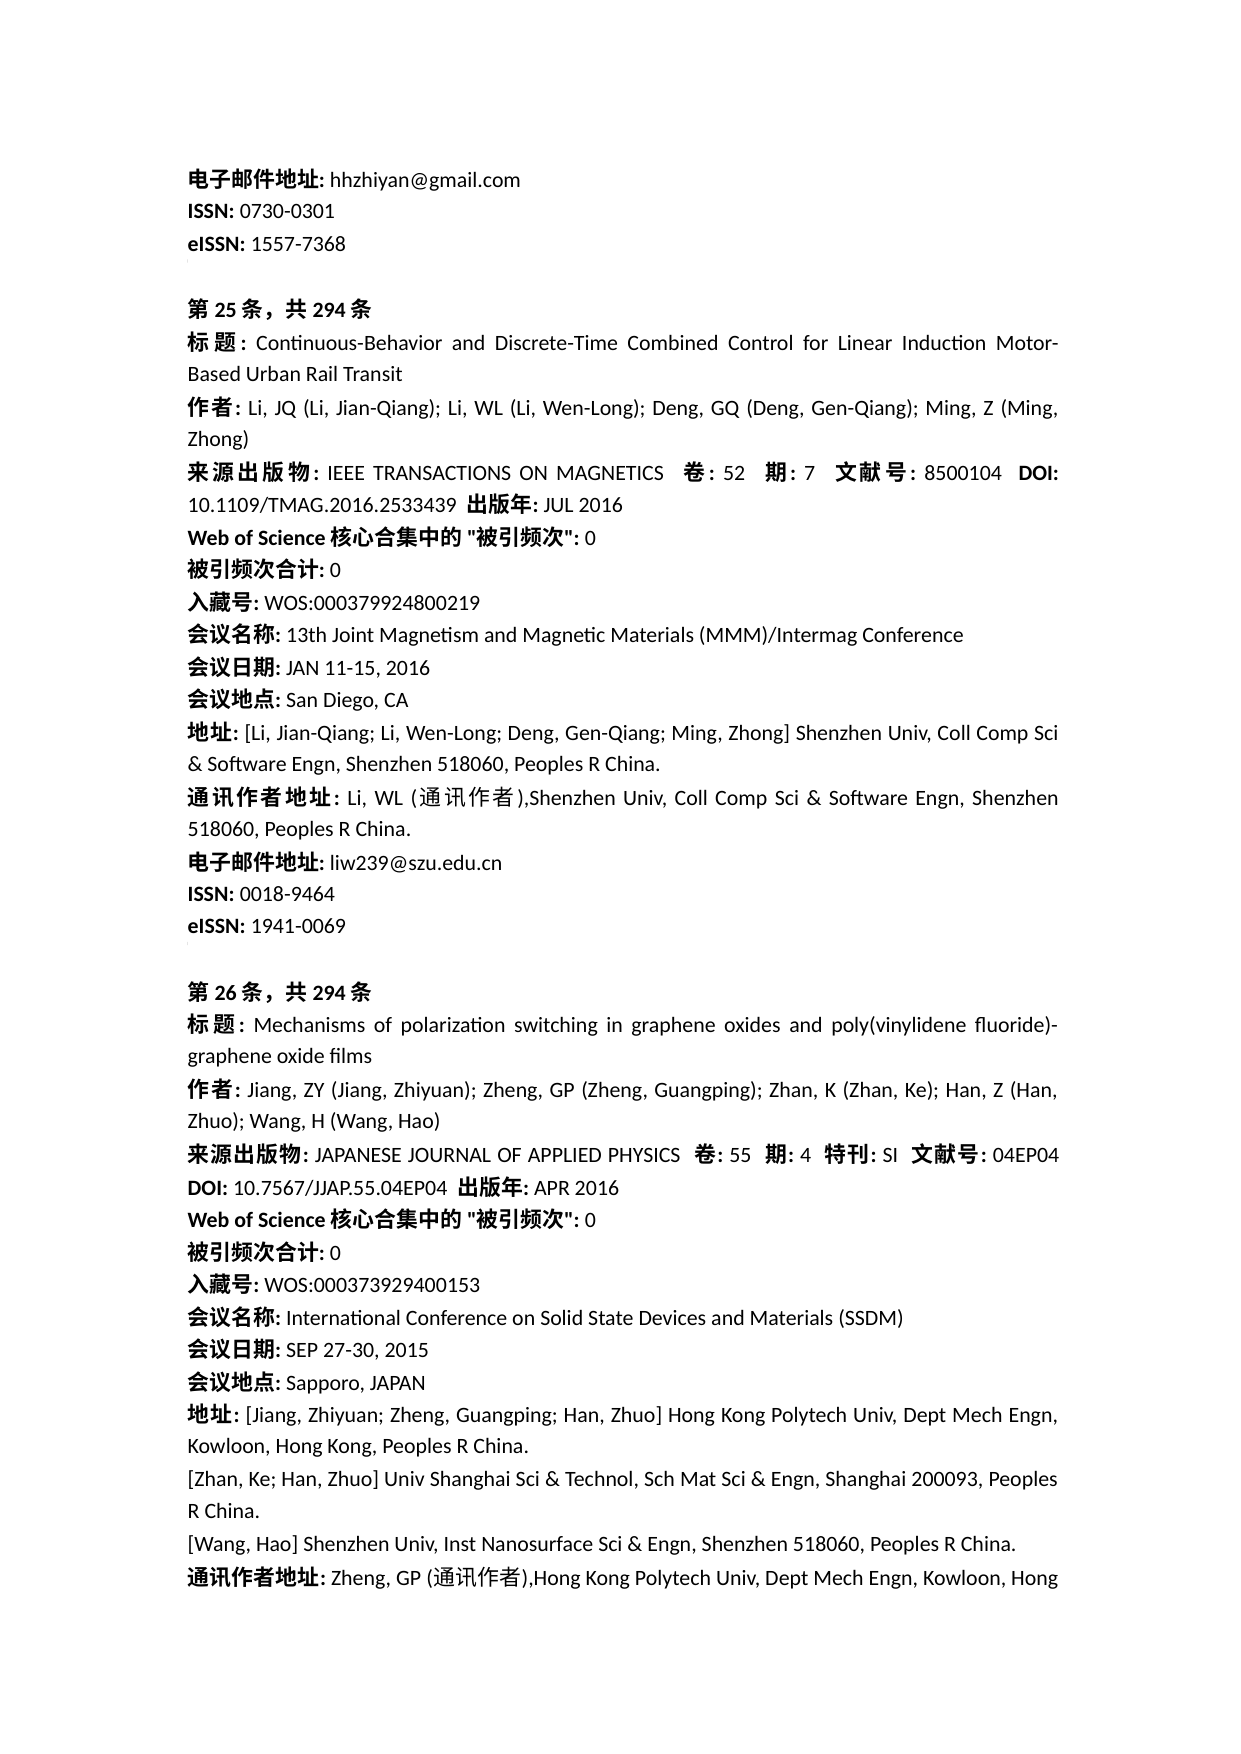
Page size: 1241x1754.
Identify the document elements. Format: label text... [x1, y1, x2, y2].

table_cell ISSN: 0018-9464 [188, 877, 1059, 909]
table_cell 通讯作者地址: Li, WL (通讯作者),Shenzhen Univ, Coll Comp Sci & Software Engn, Shenzhen 518060, Peoples R China. [188, 780, 1059, 844]
table_cell 来源出版物: JAPANESE JOURNAL OF APPLIED PHYSICS 卷: 55 期: 4 特刊: SI 文献号: 04EP04 DOI: 10.7567/JJAP.55.04EP04 出版年: APR 2016 [188, 1137, 1059, 1202]
table_cell eISSN: 1557-7368 [188, 227, 1059, 259]
table_header 第 25 条，共 294 条 [188, 292, 1059, 324]
table_cell 电子邮件地址: liw239@szu.edu.cn [188, 845, 1059, 877]
table_cell 会议日期: JAN 11-15, 2016 [188, 650, 1059, 682]
table_cell 地址: [Li, Jian-Qiang; Li, Wen-Long; Deng, Gen-Qiang; Ming, Zhong] Shenzhen Univ, Coll Comp Sci & Software Engn, Shenzhen 518060, Peoples R China. [188, 715, 1059, 779]
table_cell 入藏号: WOS:000379924800219 [188, 585, 1059, 617]
table_cell 来源出版物: IEEE TRANSACTIONS ON MAGNETICS 卷: 52 期: 7 文献号: 8500104 DOI: 10.1109/TMAG.2016.2533439 出版年: JUL 2016 [188, 455, 1059, 519]
table_cell 标题: Continuous-Behavior and Discrete-Time Combined Control for Linear Induction Motor-Based Urban Rail Transit [188, 325, 1059, 389]
table_header 第 26 条，共 294 条 [188, 975, 1059, 1007]
table_cell 作者: Li, JQ (Li, Jian-Qiang); Li, WL (Li, Wen-Long); Deng, GQ (Deng, Gen-Qiang); Ming, Z (Ming, Zhong) [188, 390, 1059, 454]
table_cell 作者: Jiang, ZY (Jiang, Zhiyuan); Zheng, GP (Zheng, Guangping); Zhan, K (Zhan, Ke); Han, Z (Han, Zhuo); Wang, H (Wang, Hao) [188, 1072, 1059, 1137]
table_cell 被引频次合计: 0 [188, 552, 1059, 584]
table_cell 会议日期: SEP 27-30, 2015 [188, 1332, 1059, 1364]
table_cell 标题: Mechanisms of polarization switching in graphene oxides and poly(vinylidene fluoride)-graphene oxide films [188, 1007, 1059, 1072]
table_cell 电子邮件地址: hhzhiyan@gmail.com [188, 162, 1059, 194]
table_cell eISSN: 1941-0069 [188, 910, 1059, 942]
table_cell Web of Science 核心合集中的 "被引频次": 0 [188, 1202, 1059, 1234]
table_cell 会议地点: Sapporo, JAPAN [188, 1365, 1059, 1397]
table_cell 入藏号: WOS:000373929400153 [188, 1267, 1059, 1299]
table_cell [188, 1560, 1059, 1592]
table_cell Web of Science 核心合集中的 "被引频次": 0 [188, 520, 1059, 552]
table_cell 被引频次合计: 0 [188, 1235, 1059, 1267]
table_cell ISSN: 0730-0301 [188, 195, 1059, 227]
table_cell 地址: [Jiang, Zhiyuan; Zheng, Guangping; Han, Zhuo] Hong Kong Polytech Univ, Dept Mech Engn, Kowloon, Hong Kong, Peoples R China. [Zhan, Ke; Han, Zhuo] Univ Shanghai Sci & Technol, Sch Mat Sci & Engn, Shanghai 200093, Peoples R China. [Wang, Hao] Shenzhen Univ, Inst Nanosurface Sci & Engn, Shenzhen 518060, Peoples R China. [188, 1397, 1059, 1559]
table_cell 会议名称: 13th Joint Magnetism and Magnetic Materials (MMM)/Intermag Conference [188, 617, 1059, 649]
table_cell 会议名称: International Conference on Solid State Devices and Materials (SSDM) [188, 1300, 1059, 1332]
table_cell 会议地点: San Diego, CA [188, 682, 1059, 714]
